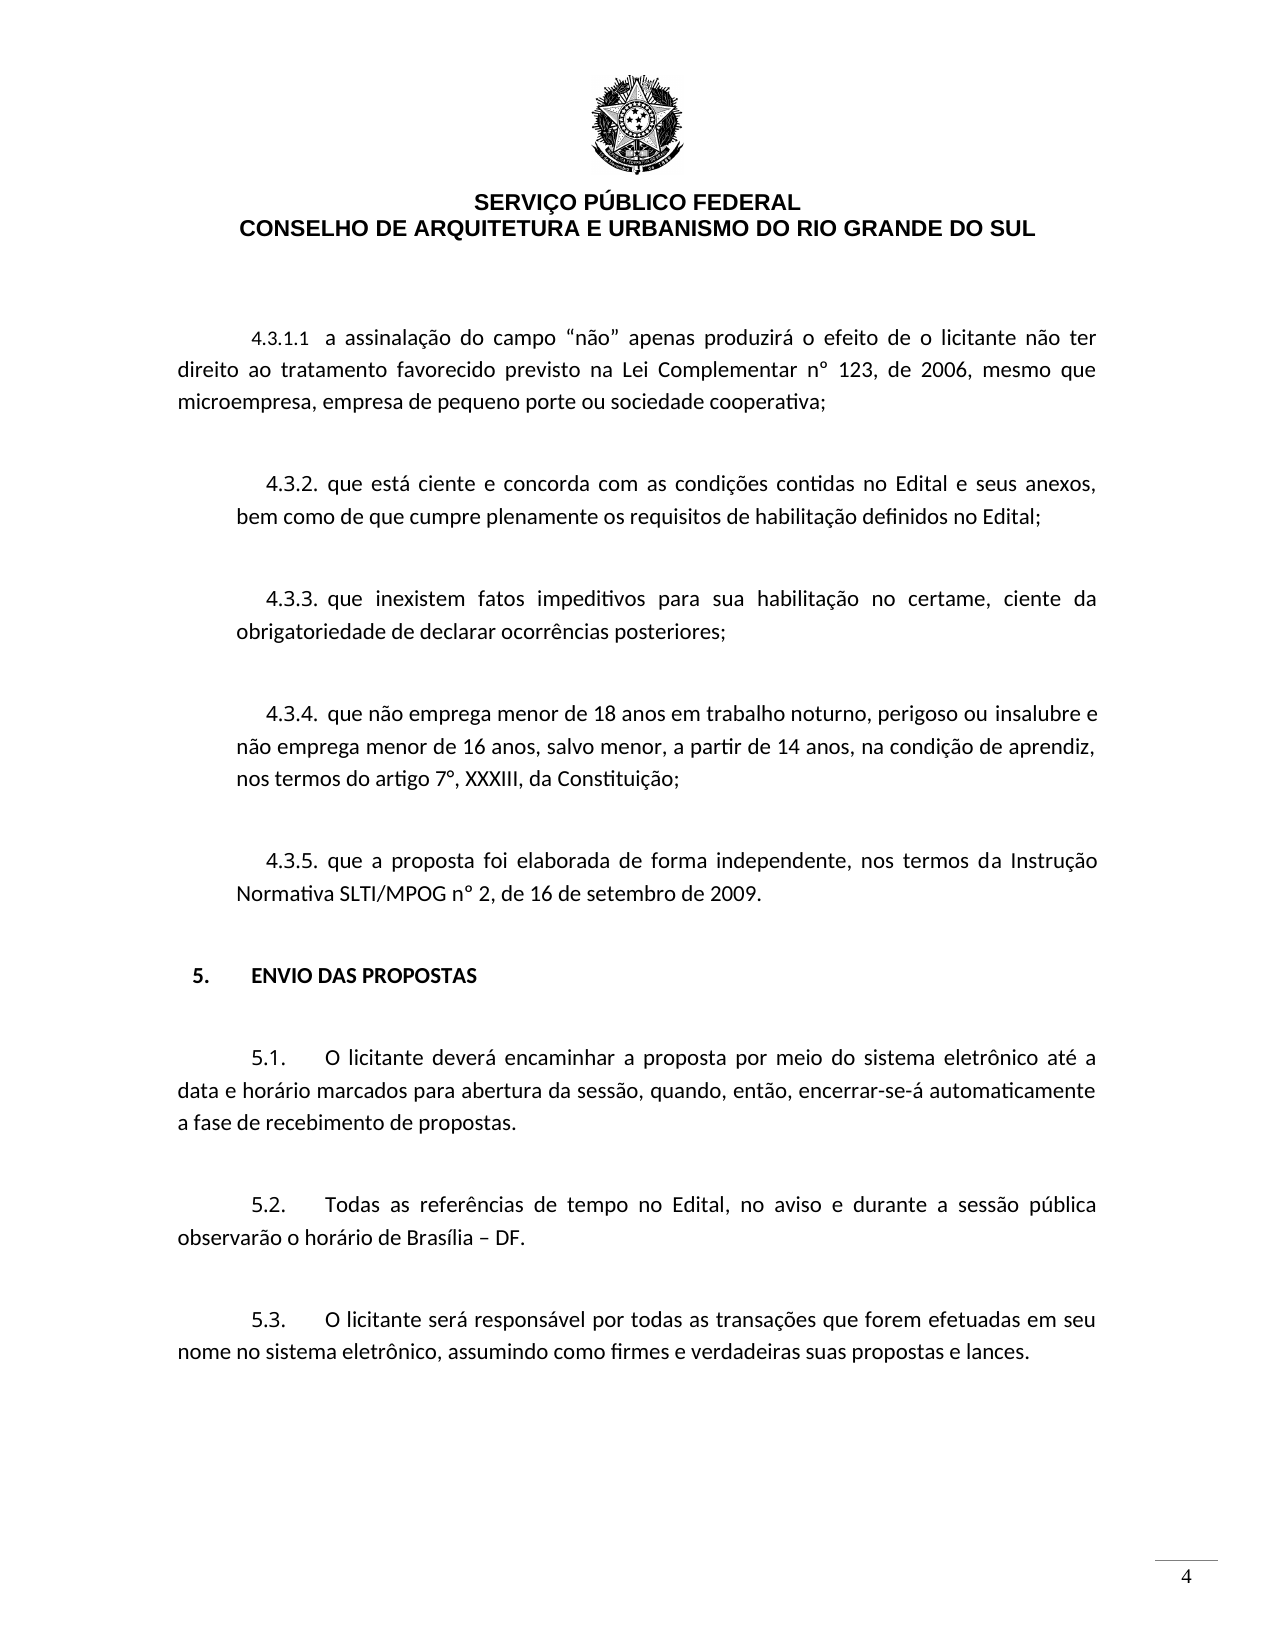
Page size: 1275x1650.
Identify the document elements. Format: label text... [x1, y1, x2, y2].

list O licitante será responsável por todas as transações que forem efetuadas em seu nome no sistema eletrônico, assumindo como firmes e verdadeiras suas propostas e lances. [177, 1305, 1098, 1366]
list O licitante deverá encaminhar a proposta por meio do sistema eletrônico até a data e horário marcados para abertura da sessão, quando, então, encerrar-se-á automaticamente a fase de recebimento de propostas. [177, 1043, 1098, 1136]
picture [591, 75, 684, 175]
list ENVIO DAS PROPOSTAS [177, 961, 1101, 989]
list a assinalação do campo “não” apenas produzirá o efeito de o licitante não ter direito ao tratamento favorecido previsto na Lei Complementar nº 123, de 2006, mesmo que microempresa, empresa de pequeno porte ou sociedade cooperativa; [177, 323, 1098, 415]
list que está ciente e concorda com as condições contidas no Edital e seus anexos, bem como de que cumpre plenamente os requisitos de habilitação definidos no Edital; [236, 469, 1098, 530]
list que a proposta foi elaborada de forma independente, nos termos da Instrução Normativa SLTI/MPOG nº 2, de 16 de setembro de 2009. [236, 846, 1098, 907]
list que inexistem fatos impeditivos para sua habilitação no certame, ciente da obrigatoriedade de declarar ocorrências posteriores; [236, 584, 1098, 645]
list que não emprega menor de 18 anos em trabalho noturno, perigoso ou insalubre e não emprega menor de 16 anos, salvo menor, a partir de 14 anos, na condição de aprendiz, nos termos do artigo 7°, XXXIII, da Constituição; [236, 699, 1098, 792]
list Todas as referências de tempo no Edital, no aviso e durante a sessão pública observarão o horário de Brasília – DF. [177, 1190, 1098, 1251]
